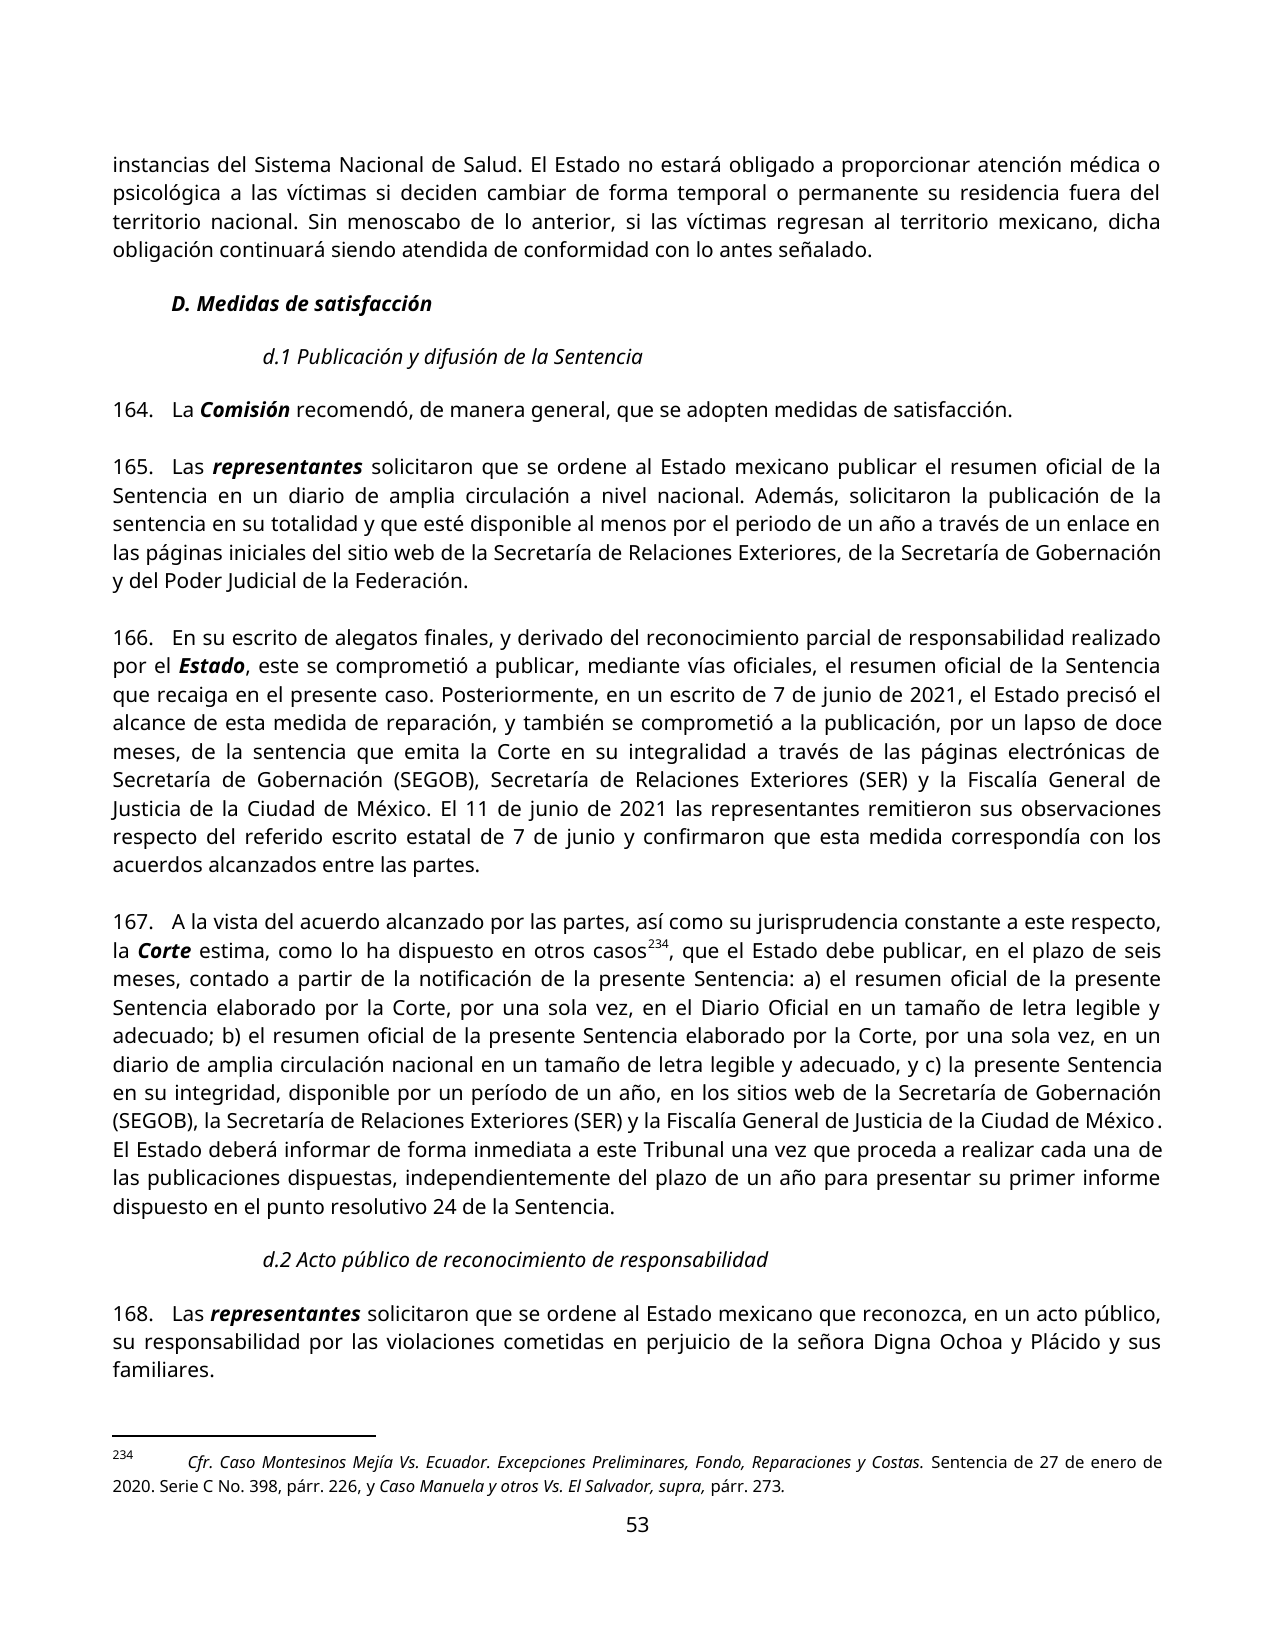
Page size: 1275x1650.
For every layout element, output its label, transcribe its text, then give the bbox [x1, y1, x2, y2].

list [112, 150, 1162, 264]
list En su escrito de alegatos finales, y derivado del reconocimiento parcial de responsabilidad realizado por el Estado, este se comprometió a publicar, mediante vías oficiales, el resumen oficial de la Sentencia que recaiga en el presente caso. Posteriormente, en un escrito de 7 de junio de 2021, el Estado precisó el alcance de esta medida de reparación, y también se comprometió a la publicación, por un lapso de doce meses, de la sentencia que emita la Corte en su integralidad a través de las páginas electrónicas de Secretaría de Gobernación (SEGOB), Secretaría de Relaciones Exteriores (SER) y la Fiscalía General de Justicia de la Ciudad de México. El 11 de junio de 2021 las representantes remitieron sus observaciones respecto del referido escrito estatal de 7 de junio y confirmaron que esta medida correspondía con los acuerdos alcanzados entre las partes. [112, 623, 1162, 879]
list A la vista del acuerdo alcanzado por las partes, así como su jurisprudencia constante a este respecto, la Corte estima, como lo ha dispuesto en otros casos, que el Estado debe publicar, en el plazo de seis meses, contado a partir de la notificación de la presente Sentencia: a) el resumen oficial de la presente Sentencia elaborado por la Corte, por una sola vez, en el Diario Oficial en un tamaño de letra legible y adecuado; b) el resumen oficial de la presente Sentencia elaborado por la Corte, por una sola vez, en un diario de amplia circulación nacional en un tamaño de letra legible y adecuado, y c) la presente Sentencia en su integridad, disponible por un período de un año, en los sitios web de la Secretaría de Gobernación (SEGOB), la Secretaría de Relaciones Exteriores (SER) y la Fiscalía General de Justicia de la Ciudad de México. El Estado deberá informar de forma inmediata a este Tribunal una vez que proceda a realizar cada una de las publicaciones dispuestas, independientemente del plazo de un año para presentar su primer informe dispuesto en el punto resolutivo 24 de la Sentencia. [112, 907, 1162, 1220]
subtitle D. Medidas de satisfacción [171, 289, 1162, 317]
subtitle d.2 Acto público de reconocimiento de responsabilidad [234, 1245, 1162, 1274]
list Las representantes solicitaron que se ordene al Estado mexicano publicar el resumen oficial de la Sentencia en un diario de amplia circulación a nivel nacional. Además, solicitaron la publicación de la sentencia en su totalidad y que esté disponible al menos por el periodo de un año a través de un enlace en las páginas iniciales del sitio web de la Secretaría de Relaciones Exteriores, de la Secretaría de Gobernación y del Poder Judicial de la Federación. [112, 452, 1162, 595]
list Las representantes solicitaron que se ordene al Estado mexicano que reconozca, en un acto público, su responsabilidad por las violaciones cometidas en perjuicio de la señora Digna Ochoa y Plácido y sus familiares. [112, 1299, 1162, 1384]
subtitle d.1 Publicación y difusión de la Sentencia [234, 342, 1162, 371]
list La Comisión recomendó, de manera general, que se adopten medidas de satisfacción. [112, 396, 1162, 424]
